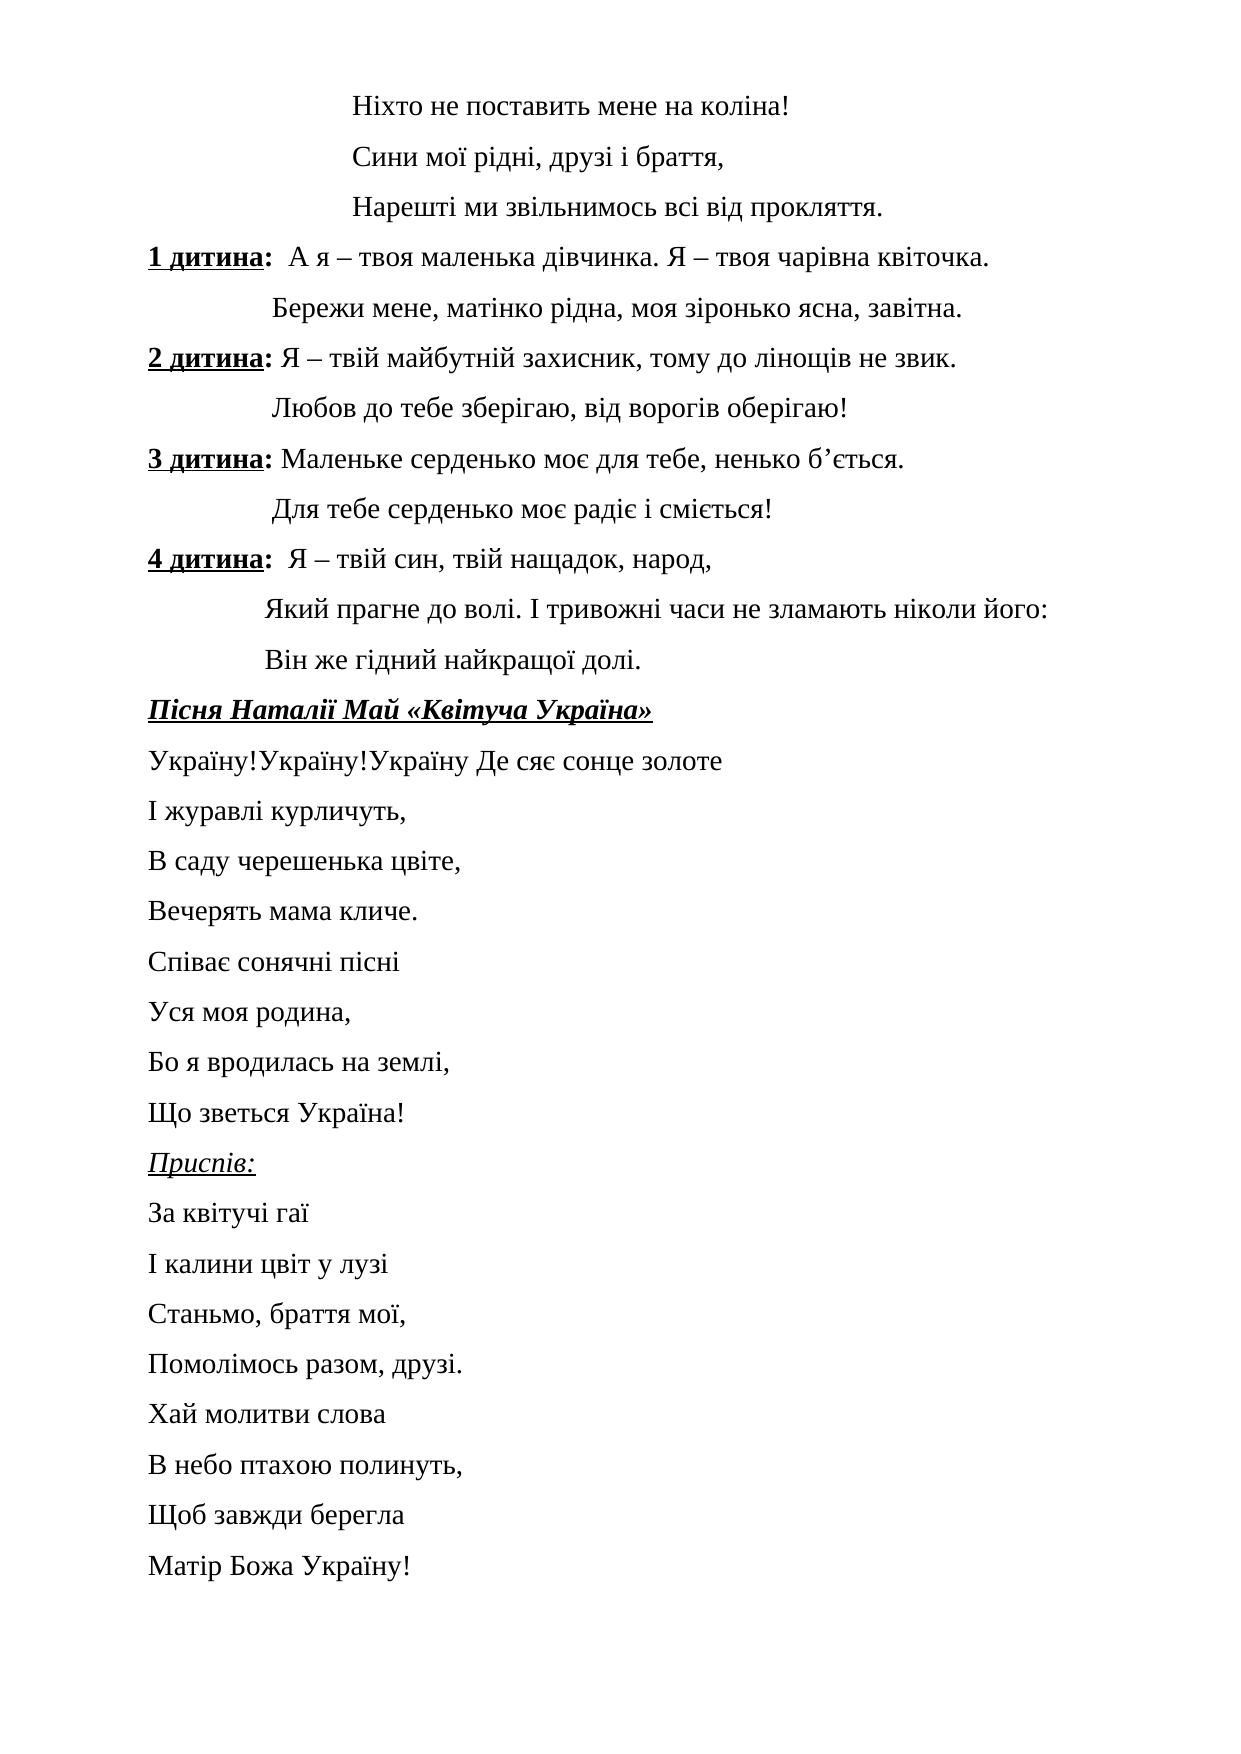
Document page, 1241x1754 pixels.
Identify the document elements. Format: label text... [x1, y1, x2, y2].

text 4 дитина: Я – твій син, твій нащадок, народ, [148, 541, 1152, 575]
text І калини цвіт у лузі [148, 1246, 1152, 1279]
text Бо я вродилась на землі, [148, 1044, 1152, 1078]
text 2 дитина: Я – твій майбутній захисник, тому до лінощів не звик. [148, 340, 1152, 374]
text Станьмо, браття мої, [148, 1296, 1152, 1329]
text Пісня Наталії Май «Квітуча Україна» [148, 692, 1152, 726]
text Україну!Україну!Україну Де сяє сонце золоте [148, 743, 1152, 776]
text Хай молитви слова [148, 1397, 1152, 1430]
text Бережи мене, матінко рідна, моя зіронько ясна, завітна. [148, 290, 1152, 323]
text Щоб завжди берегла [148, 1497, 1152, 1531]
text Любов до тебе зберігаю, від ворогів оберігаю! [148, 390, 1152, 424]
text Який прагне до волі. І тривожні часи не зламають ніколи його: [148, 592, 1152, 625]
text Матір Божа Україну! [148, 1548, 1152, 1581]
text Нарешті ми звільнимось всі від прокляття. [148, 189, 1152, 223]
text Для тебе серденько моє радіє і сміється! [148, 491, 1152, 524]
text В небо птахою полинуть, [148, 1447, 1152, 1481]
text Ніхто не поставить мене на коліна! [148, 88, 1152, 122]
text І журавлі курличуть, [148, 793, 1152, 826]
text Вечерять мама кличе. [148, 893, 1152, 927]
text Приспів: [148, 1145, 1152, 1179]
text Уся моя родина, [148, 994, 1152, 1028]
text 3 дитина: Маленьке серденько моє для тебе, ненько б’ється. [148, 441, 1152, 474]
text Співає сонячні пісні [148, 944, 1152, 977]
text Сини мої рідні, друзі і браття, [148, 139, 1152, 172]
text Помолімось разом, друзі. [148, 1346, 1152, 1380]
text 1 дитина: А я – твоя маленька дівчинка. Я – твоя чарівна квіточка. [148, 239, 1152, 273]
text В саду черешенька цвіте, [148, 843, 1152, 877]
text Він же гідний найкращої долі. [148, 642, 1152, 676]
text За квітучі гаї [148, 1195, 1152, 1229]
text Що зветься Україна! [148, 1095, 1152, 1128]
